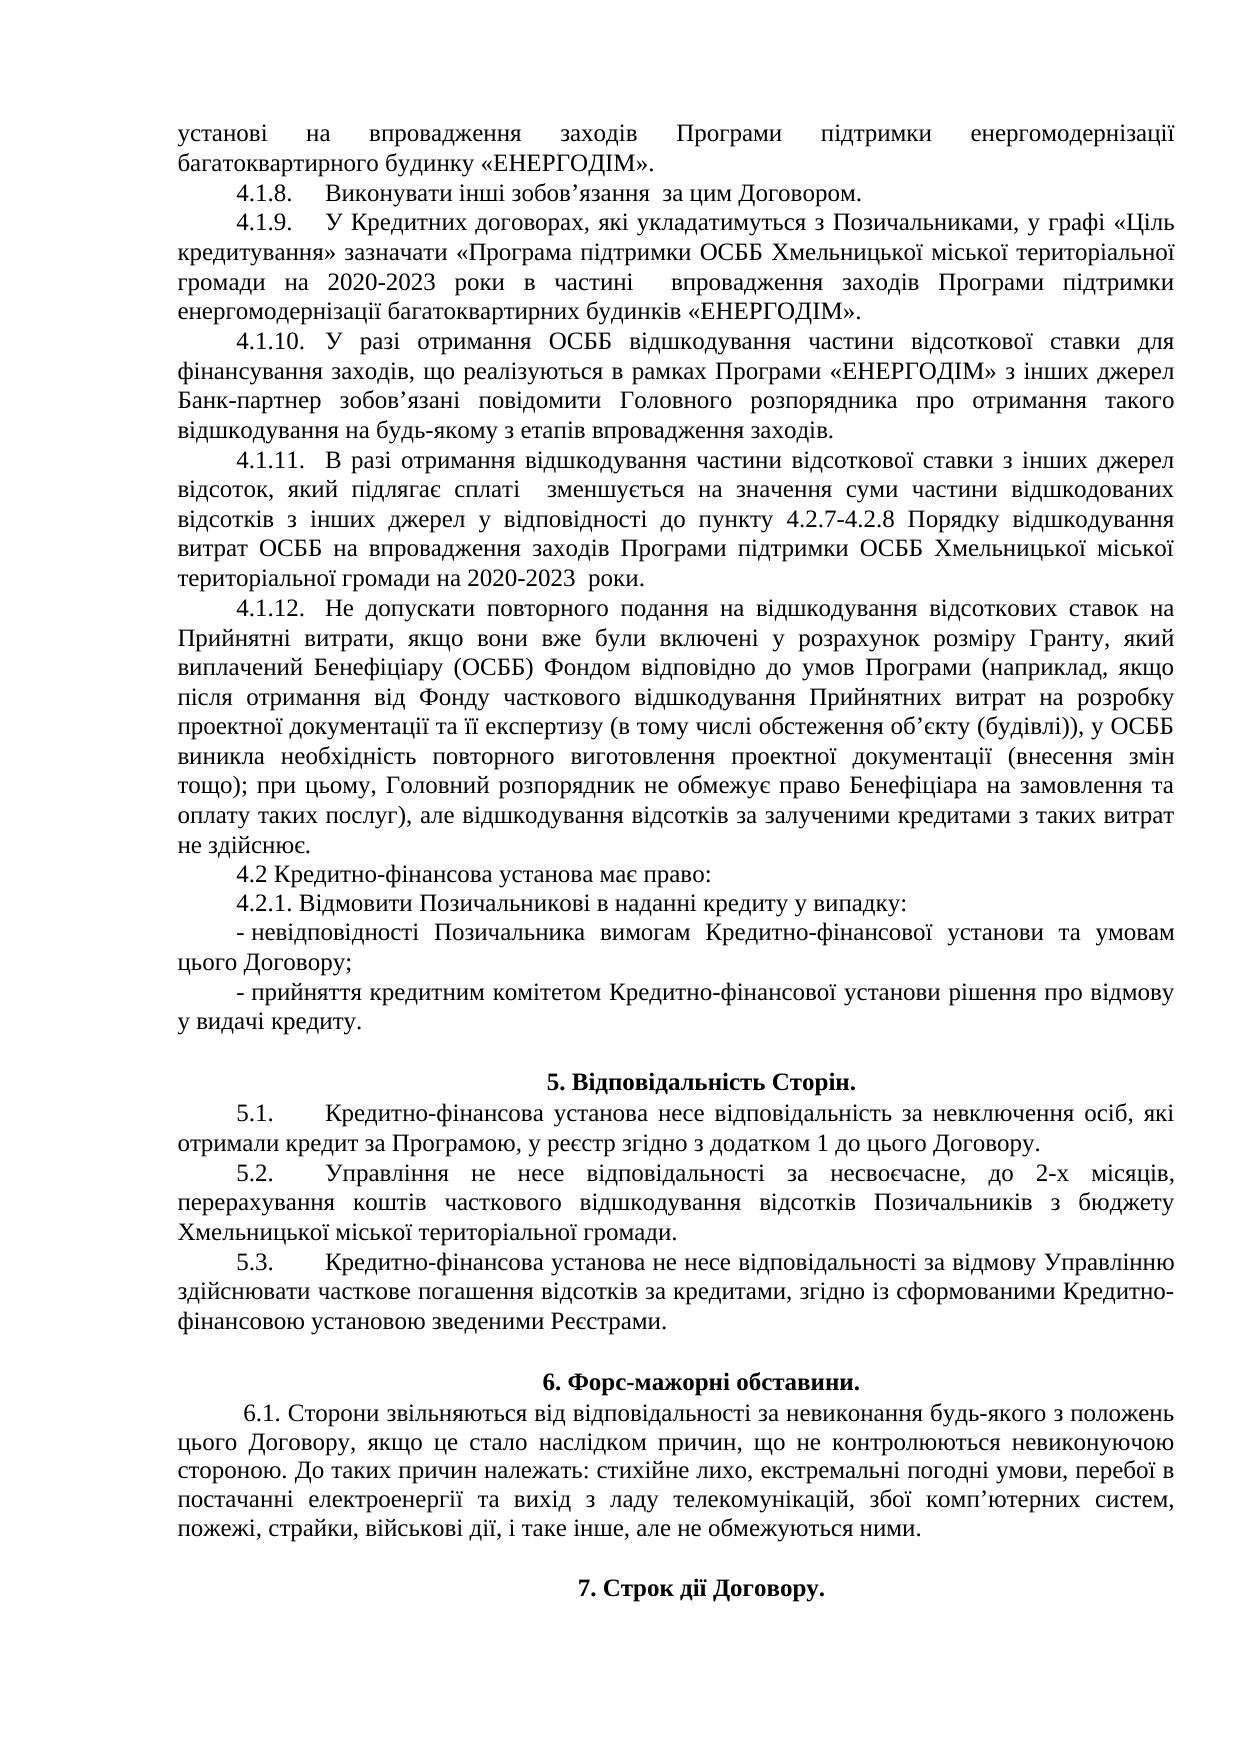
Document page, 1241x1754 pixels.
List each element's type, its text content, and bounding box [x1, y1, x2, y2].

list В разі отримання відшкодування частини відсоткової ставки з інших джерел відсоток, який підлягає сплаті зменшується на значення суми частини відшкодованих відсотків з інших джерел у відповідності до пункту 4.2.7-4.2.8 Порядку відшкодування витрат ОСББ на впровадження заходів Програми підтримки ОСББ Хмельницької міської територіальної громади на 2020-2023 роки. [177, 445, 1175, 592]
text 7. Строк дії Договору. [177, 1573, 1166, 1601]
list Управління не несе відповідальності за несвоєчасне, до 2-х місяців, перерахування коштів часткового відшкодування відсотків Позичальників з бюджету Хмельницької міської територіальної громади. [177, 1158, 1175, 1246]
list У Кредитних договорах, які укладатимуться з Позичальниками, у графі «Ціль кредитування» зазначати «Програма підтримки ОСББ Хмельницької міської територіальної громади на 2020-2023 роки в частині впровадження заходів Програми підтримки енергомодернізації багатоквартирних будинків «ЕНЕРГОДІМ». [177, 207, 1175, 325]
text 4.2 Кредитно-фінансова установа має право: [177, 859, 1175, 888]
list прийняття кредитним комітетом Кредитно-фінансової установи рішення про відмову у видачі кредиту. [177, 977, 1175, 1035]
text 5. Відповідальність Сторін. [177, 1067, 1166, 1096]
list невідповідності Позичальника вимогам Кредитно-фінансової установи та умовам цього Договору; [177, 917, 1175, 975]
list Кредитно-фінансова установа несе відповідальність за невключення осіб, які отримали кредит за Програмою, у реєстр згідно з додатком 1 до цього Договору. [177, 1098, 1175, 1156]
list Виконувати інші зобов’язання за цим Договором. [177, 178, 1175, 206]
text 6.1. Сторони звільняються від відповідальності за невиконання будь-якого з положень цього Договору, якщо це стало наслідком причин, що не контролюються невиконуючою стороною. До таких причин належать: стихійне лихо, екстремальні погодні умови, перебої в постачанні електроенергії та вихід з ладу телекомунікацій, збої комп’ютерних систем, пожежі, страйки, військові дії, і таке інше, але не обмежуються ними. [177, 1398, 1175, 1542]
list Кредитно-фінансова установа не несе відповідальності за відмову Управлінню здійснювати часткове погашення відсотків за кредитами, згідно із сформованими Кредитно-фінансовою установою зведеними Реєстрами. [177, 1247, 1175, 1334]
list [177, 118, 1175, 176]
list Не допускати повторного подання на відшкодування відсоткових ставок на Прийнятні витрати, якщо вони вже були включені у розрахунок розміру Гранту, який виплачений Бенефіціару (ОСББ) Фондом відповідно до умов Програми (наприклад, якщо після отримання від Фонду часткового відшкодування Прийнятних витрат на розробку проектної документації та її експертизу (в тому числі обстеження об’єкту (будівлі)), у ОСББ виникла необхідність повторного виготовлення проектної документації (внесення змін тощо); при цьому, Головний розпорядник не обмежує право Бенефіціара на замовлення та оплату таких послуг), але відшкодування відсотків за залученими кредитами з таких витрат не здійснює. [177, 593, 1175, 858]
list У разі отримання ОСББ відшкодування частини відсоткової ставки для фінансування заходів, що реалізуються в рамках Програми «ЕНЕРГОДІМ» з інших джерел Банк-партнер зобов’язані повідомити Головного розпорядника про отримання такого відшкодування на будь-якому з етапів впровадження заходів. [177, 326, 1175, 444]
text 6. Форс-мажорні обставини. [177, 1367, 1166, 1396]
text 4.2.1. Відмовити Позичальникові в наданні кредиту у випадку: [177, 888, 1175, 917]
